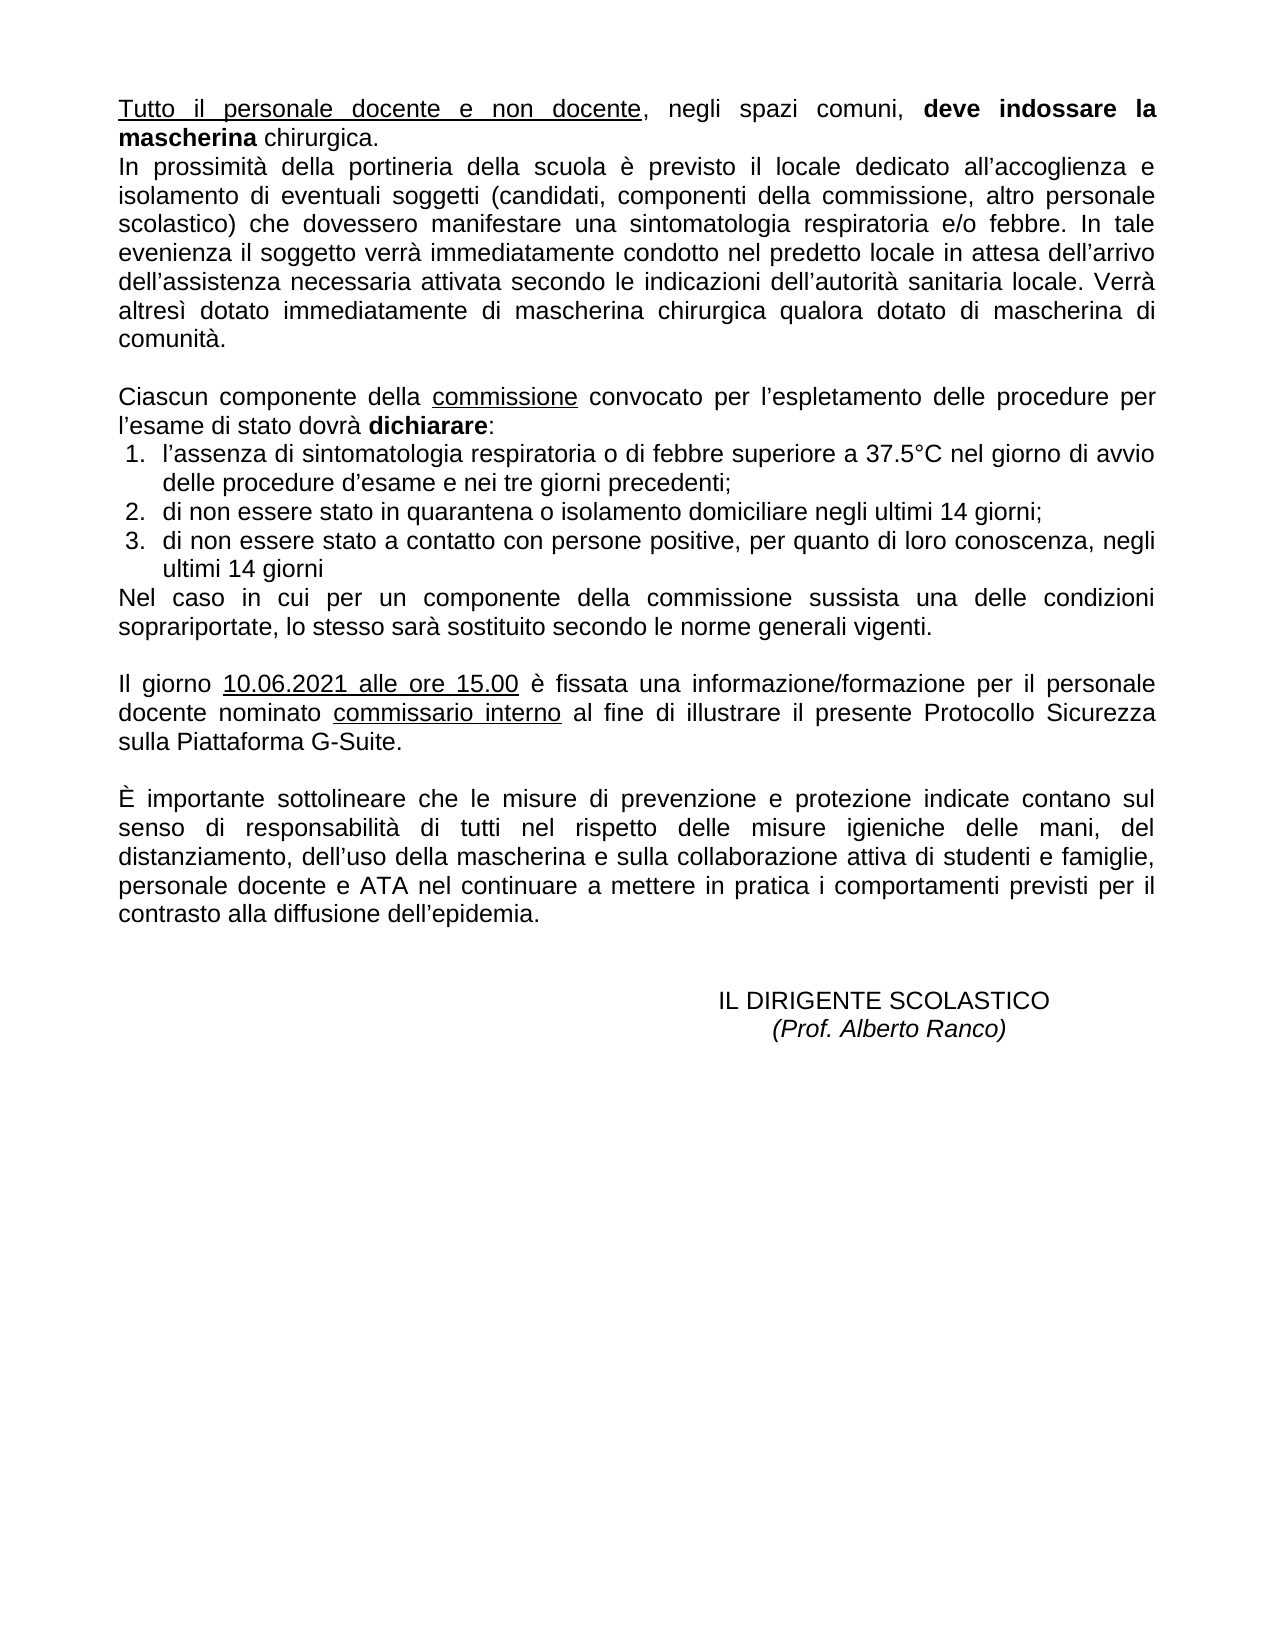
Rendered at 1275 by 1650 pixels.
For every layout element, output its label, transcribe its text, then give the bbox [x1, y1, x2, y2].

text Tutto il personale docente e non docente, negli spazi comuni, deve indossare la mascherina chirurgica. [118, 94, 1157, 152]
text Ciascun componente della commissione convocato per l’espletamento delle procedure per l’esame di stato dovrà dichiarare: [118, 382, 1157, 439]
list l’assenza di sintomatologia respiratoria o di febbre superiore a 37.5°C nel giorno di avvio delle procedure d’esame e nei tre giorni precedenti; [125, 439, 1157, 497]
list di non essere stato in quarantena o isolamento domiciliare negli ultimi 14 giorni; [125, 497, 1157, 526]
text IL DIRIGENTE SCOLASTICO [118, 986, 1157, 1014]
text È importante sottolineare che le misure di prevenzione e protezione indicate contano sul senso di responsabilità di tutti nel rispetto delle misure igieniche delle mani, del distanziamento, dell’uso della mascherina e sulla collaborazione attiva di studenti e famiglie, personale docente e ATA nel continuare a mettere in pratica i comportamenti previsti per il contrasto alla diffusione dell’epidemia. [118, 784, 1157, 928]
list di non essere stato a contatto con persone positive, per quanto di loro conoscenza, negli ultimi 14 giorni [125, 526, 1157, 583]
text (Prof. Alberto Ranco) [118, 1014, 1157, 1043]
text Il giorno 10.06.2021 alle ore 15.00 è fissata una informazione/formazione per il personale docente nominato commissario interno al fine di illustrare il presente Protocollo Sicurezza sulla Piattaforma G-Suite. [118, 669, 1157, 756]
text Nel caso in cui per un componente della commissione sussista una delle condizioni soprariportate, lo stesso sarà sostituito secondo le norme generali vigenti. [118, 583, 1157, 641]
text In prossimità della portineria della scuola è previsto il locale dedicato all’accoglienza e isolamento di eventuali soggetti (candidati, componenti della commissione, altro personale scolastico) che dovessero manifestare una sintomatologia respiratoria e/o febbre. In tale evenienza il soggetto verrà immediatamente condotto nel predetto locale in attesa dell’arrivo dell’assistenza necessaria attivata secondo le indicazioni dell’autorità sanitaria locale. Verrà altresì dotato immediatamente di mascherina chirurgica qualora dotato di mascherina di comunità. [118, 152, 1157, 353]
